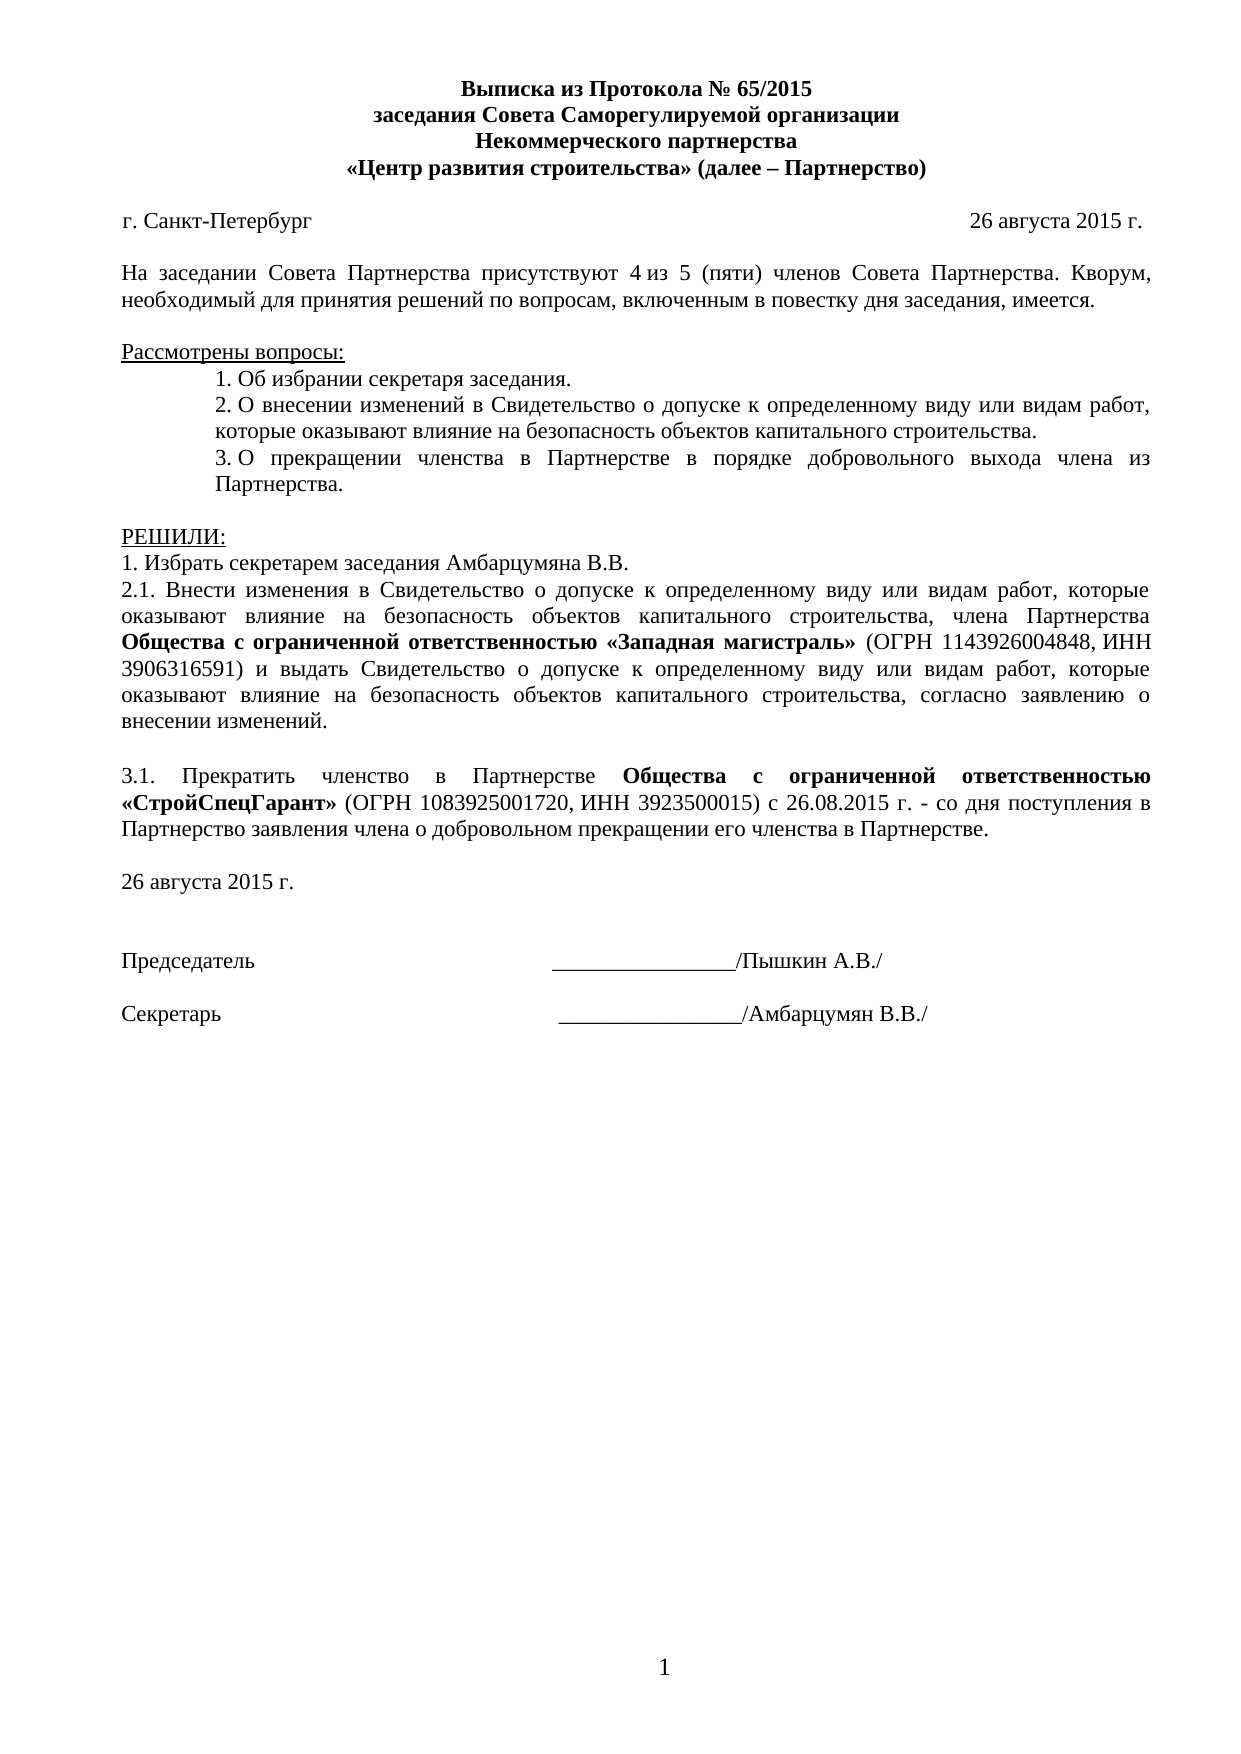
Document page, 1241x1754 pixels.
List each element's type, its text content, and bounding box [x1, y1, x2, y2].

text 2.1. Внести изменения в Свидетельство о допуске к определенному виду или видам работ, которые оказывают влияние на безопасность объектов капитального строительства, члена Партнерства Общества с ограниченной ответственностью «Западная магистраль» (ОГРН 1143926004848, ИНН 3906316591) и выдать Свидетельство о допуске к определенному виду или видам работ, которые оказывают влияние на безопасность объектов капитального строительства, согласно заявлению о внесении изменений. [121, 576, 1152, 734]
text Рассмотрены вопросы: [121, 338, 1152, 365]
text 3.1. Прекратить членство в Партнерстве Общества с ограниченной ответственностью «СтройСпецГарант» (ОГРН 1083925001720, ИНН 3923500015) с 26.08.2015 г. - со дня поступления в Партнерство заявления члена о добровольном прекращении его членства в Партнерстве. [121, 762, 1152, 842]
text Секретарь ________________/Амбарцумян В.В./ [121, 1000, 1152, 1026]
text Выписка из Протокола № 65/2015 [121, 75, 1152, 101]
text заседания Совета Саморегулируемой организации [121, 101, 1152, 128]
text Председатель ________________/Пышкин А.В./ [121, 947, 1152, 973]
text 26 августа 2015 г. [121, 868, 1152, 894]
table_header г. Санкт-Петербург [111, 207, 632, 233]
text РЕШИЛИ: [121, 523, 1152, 549]
text 1. Об избрании секретаря заседания. [215, 365, 1152, 391]
text 2. О внесении изменений в Свидетельство о допуске к определенному виду или видам работ, которые оказывают влияние на безопасность объектов капитального строительства. [215, 391, 1152, 444]
text Некоммерческого партнерства [121, 128, 1152, 154]
text «Центр развития строительства» (далее – Партнерство) [121, 154, 1152, 180]
text На заседании Совета Партнерства присутствуют 4 из 5 (пяти) членов Совета Партнерства. Кворум, необходимый для принятия решений по вопросам, включенным в повестку дня заседания, имеется. [121, 259, 1152, 312]
table_header 26 августа 2015 г. [633, 207, 1154, 233]
text 3. О прекращении членства в Партнерстве в порядке добровольного выхода члена из Партнерства. [215, 444, 1152, 497]
text 1. Избрать секретарем заседания Амбарцумяна В.В. [121, 549, 1152, 576]
